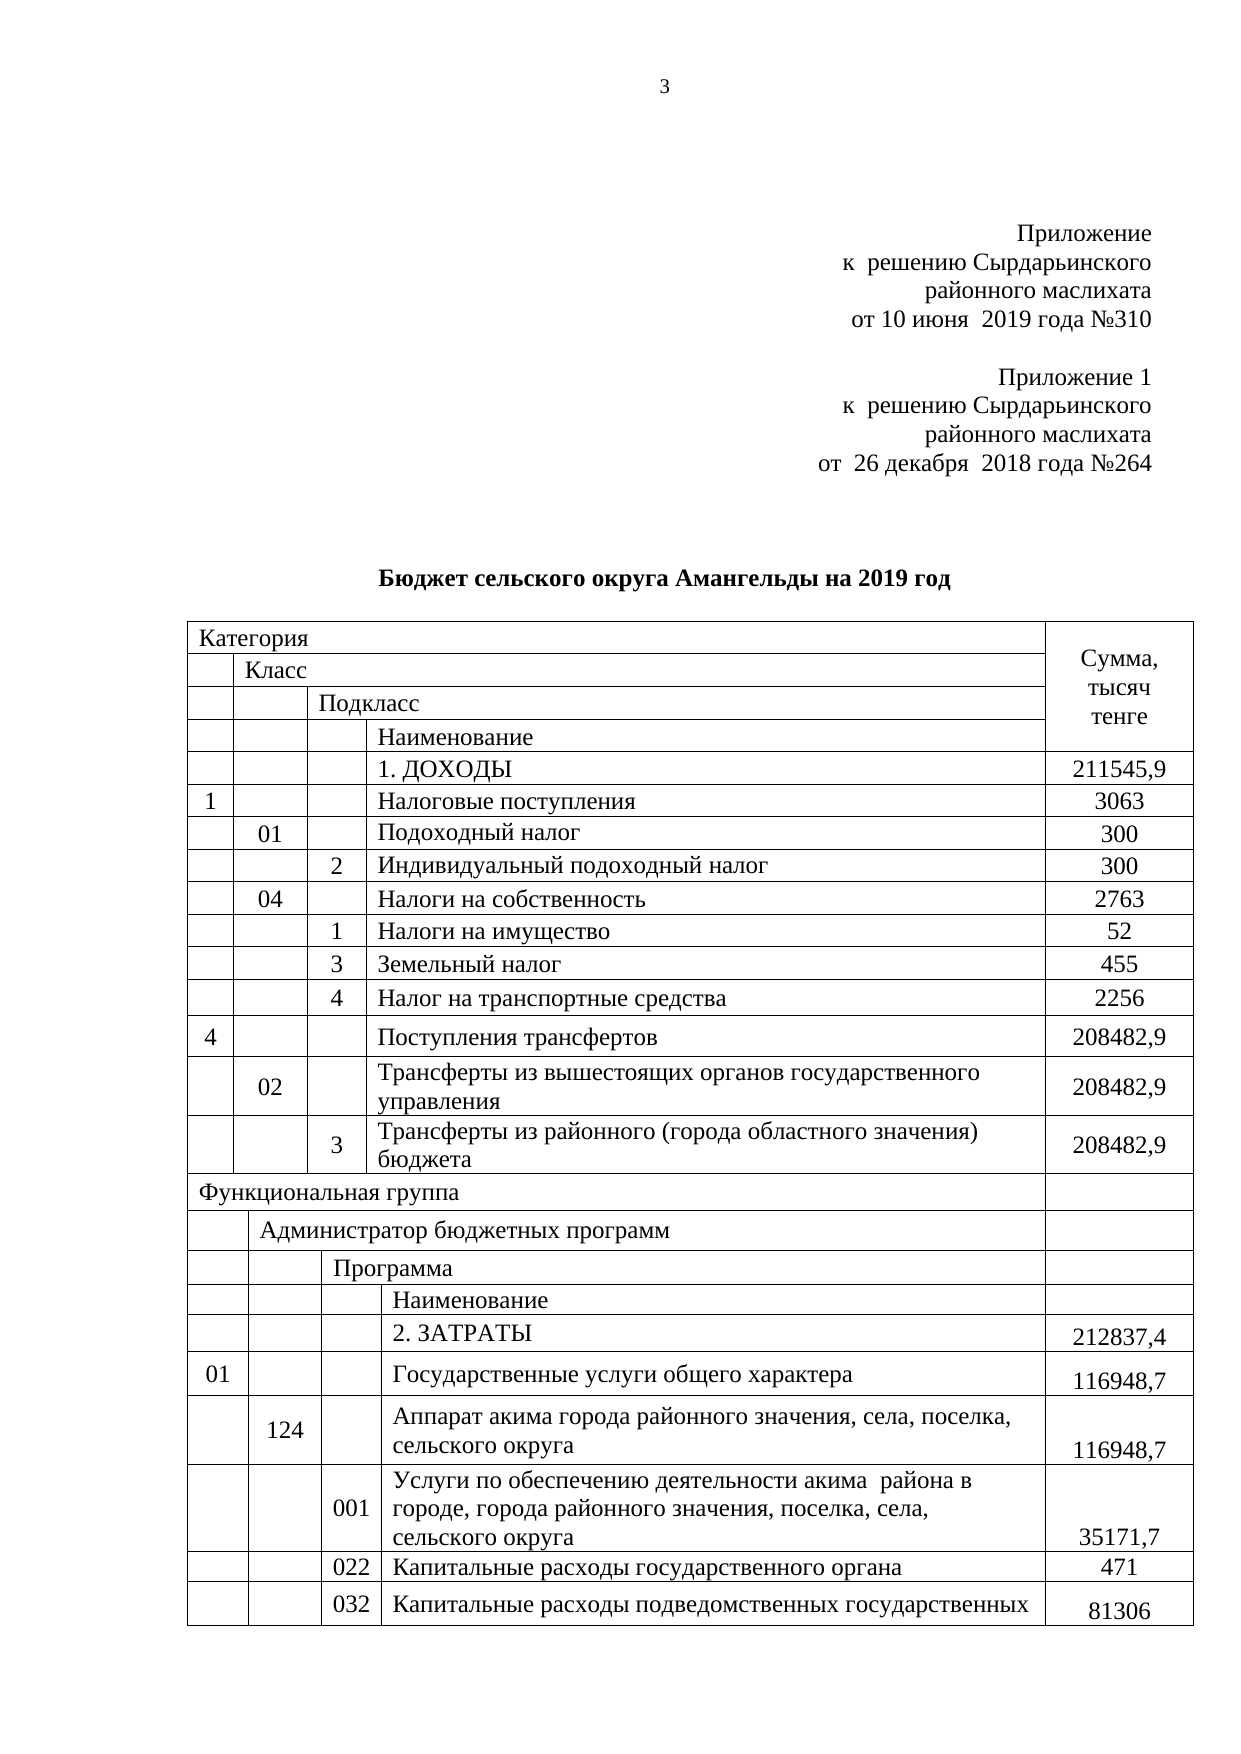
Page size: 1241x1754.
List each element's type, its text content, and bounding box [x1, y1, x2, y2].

table_cell [249, 1352, 321, 1395]
table_cell [188, 1285, 248, 1314]
table_cell 4 [308, 980, 366, 1015]
table_cell [1046, 1174, 1193, 1209]
table_cell 1. ДОХОДЫ [367, 752, 1045, 784]
table_cell [234, 720, 307, 751]
table_cell 3 [308, 1116, 366, 1173]
table_cell [308, 785, 366, 816]
table_cell Подоходный налог [367, 817, 1045, 849]
table_cell [322, 1315, 381, 1351]
table_cell [188, 1251, 248, 1284]
table_cell [1046, 1251, 1193, 1284]
table_cell [322, 1352, 381, 1395]
table_cell Hалоги на имущество [367, 915, 1045, 946]
table_cell [249, 1251, 321, 1284]
table_cell [308, 720, 366, 751]
table_cell 212837,4 [1046, 1315, 1193, 1351]
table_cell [382, 1582, 1045, 1625]
table_cell [188, 720, 233, 751]
table_cell [188, 1396, 248, 1464]
table_cell Функциональная группа [188, 1174, 1045, 1209]
table_cell 3 [308, 947, 366, 979]
table_cell [188, 1315, 248, 1351]
table_cell [188, 850, 233, 881]
table_cell [308, 817, 366, 849]
table_cell 4 [188, 1016, 233, 1056]
table_cell 300 [1046, 817, 1193, 849]
table_header Категория [188, 622, 1045, 653]
table_cell [249, 1465, 321, 1551]
table_cell [188, 1465, 248, 1551]
table_cell 124 [249, 1396, 321, 1464]
table_cell [308, 882, 366, 914]
table_cell 208482,9 [1046, 1016, 1193, 1056]
table_cell Подкласс [308, 687, 1045, 718]
table_cell 35171,7 [1046, 1465, 1193, 1551]
table_cell [188, 882, 233, 914]
table_cell [234, 947, 307, 979]
text Приложение [177, 218, 1152, 247]
table_cell Земельный налог [367, 947, 1045, 979]
table_cell [188, 817, 233, 849]
table_cell Наименование [367, 720, 1045, 751]
table_cell Индивидуальный подоходный налог [367, 850, 1045, 881]
table_cell Услуги по обеспечению деятельности акима района в городе, города районного значения, поселка, села, сельского округа [382, 1465, 1045, 1551]
table_cell [234, 687, 307, 718]
table_cell [234, 1116, 307, 1173]
table_cell [308, 1016, 366, 1056]
table_cell [1046, 1285, 1193, 1314]
table_cell 81306 [1046, 1582, 1193, 1625]
text от 26 декабря 2018 года №264 [177, 448, 1152, 477]
table_cell 116948,7 [1046, 1396, 1193, 1464]
table_cell Поступления трансфертов [367, 1016, 1045, 1056]
table_cell Капитальные расходы государственного органа [382, 1552, 1045, 1581]
table_cell 001 [322, 1465, 381, 1551]
table_cell [188, 947, 233, 979]
table_cell 52 [1046, 915, 1193, 946]
table_cell Наименование [382, 1285, 1045, 1314]
table_cell 1 [188, 785, 233, 816]
table_cell [188, 752, 233, 784]
table_cell 032 [322, 1582, 381, 1625]
table_cell Hалог на транспортные средства [367, 980, 1045, 1015]
table_cell 2763 [1046, 882, 1193, 914]
table_cell Налоговые поступления [367, 785, 1045, 816]
table_cell [188, 687, 233, 718]
table_cell Государственные услуги общего характера [382, 1352, 1045, 1395]
table_header Сумма, тысяч тенге [1046, 622, 1193, 751]
table_cell [308, 752, 366, 784]
text от 10 июня 2019 года №310 [177, 304, 1152, 333]
table_cell [1046, 1211, 1193, 1249]
table_cell [249, 1315, 321, 1351]
table_cell 208482,9 [1046, 1116, 1193, 1173]
table_cell Программа [322, 1251, 1045, 1284]
table_cell [234, 785, 307, 816]
table_cell 208482,9 [1046, 1057, 1193, 1115]
table_cell 3063 [1046, 785, 1193, 816]
table_cell [249, 1582, 321, 1625]
table_cell [188, 1582, 248, 1625]
table_cell 01 [188, 1352, 248, 1395]
table_cell [234, 752, 307, 784]
table_cell Трансферты из вышестоящих органов государственного управления [367, 1057, 1045, 1115]
table_cell [234, 980, 307, 1015]
table_cell 02 [234, 1057, 307, 1115]
table_cell [188, 915, 233, 946]
table_cell [322, 1396, 381, 1464]
table_cell [234, 1016, 307, 1056]
text Приложение 1 [177, 362, 1152, 391]
table_cell [249, 1552, 321, 1581]
text к решению Сырдарьинского [177, 247, 1152, 276]
table_cell Hалоги на собственность [367, 882, 1045, 914]
table_cell [188, 1057, 233, 1115]
table_cell 455 [1046, 947, 1193, 979]
table_cell [188, 1552, 248, 1581]
table_cell 2 [308, 850, 366, 881]
table_cell 2. ЗАТРАТЫ [382, 1315, 1045, 1351]
table_cell [234, 915, 307, 946]
text районного маслихата [177, 276, 1152, 304]
table_cell 022 [322, 1552, 381, 1581]
table_cell Класс [234, 654, 1045, 686]
table_cell 211545,9 [1046, 752, 1193, 784]
table_cell [234, 850, 307, 881]
table_cell 2256 [1046, 980, 1193, 1015]
table_cell [188, 980, 233, 1015]
table_cell Администратор бюджетных программ [249, 1211, 1045, 1249]
table_cell 300 [1046, 850, 1193, 881]
text Бюджет сельского округа Амангельды на 2019 год [177, 563, 1152, 592]
table_cell Аппарат акима города районного значения, села, поселка, сельского округа [382, 1396, 1045, 1464]
table_cell 04 [234, 882, 307, 914]
table_cell [308, 1057, 366, 1115]
text районного маслихата [177, 419, 1152, 448]
table_cell [322, 1285, 381, 1314]
table_cell 471 [1046, 1552, 1193, 1581]
table_cell [249, 1285, 321, 1314]
table_cell [188, 1211, 248, 1249]
text к решению Сырдарьинского [177, 391, 1152, 419]
table_cell 116948,7 [1046, 1352, 1193, 1395]
table_cell 01 [234, 817, 307, 849]
table_cell Трансферты из районного (города областного значения) бюджета [367, 1116, 1045, 1173]
table_cell [188, 1116, 233, 1173]
table_cell 1 [308, 915, 366, 946]
table_cell [188, 654, 233, 686]
